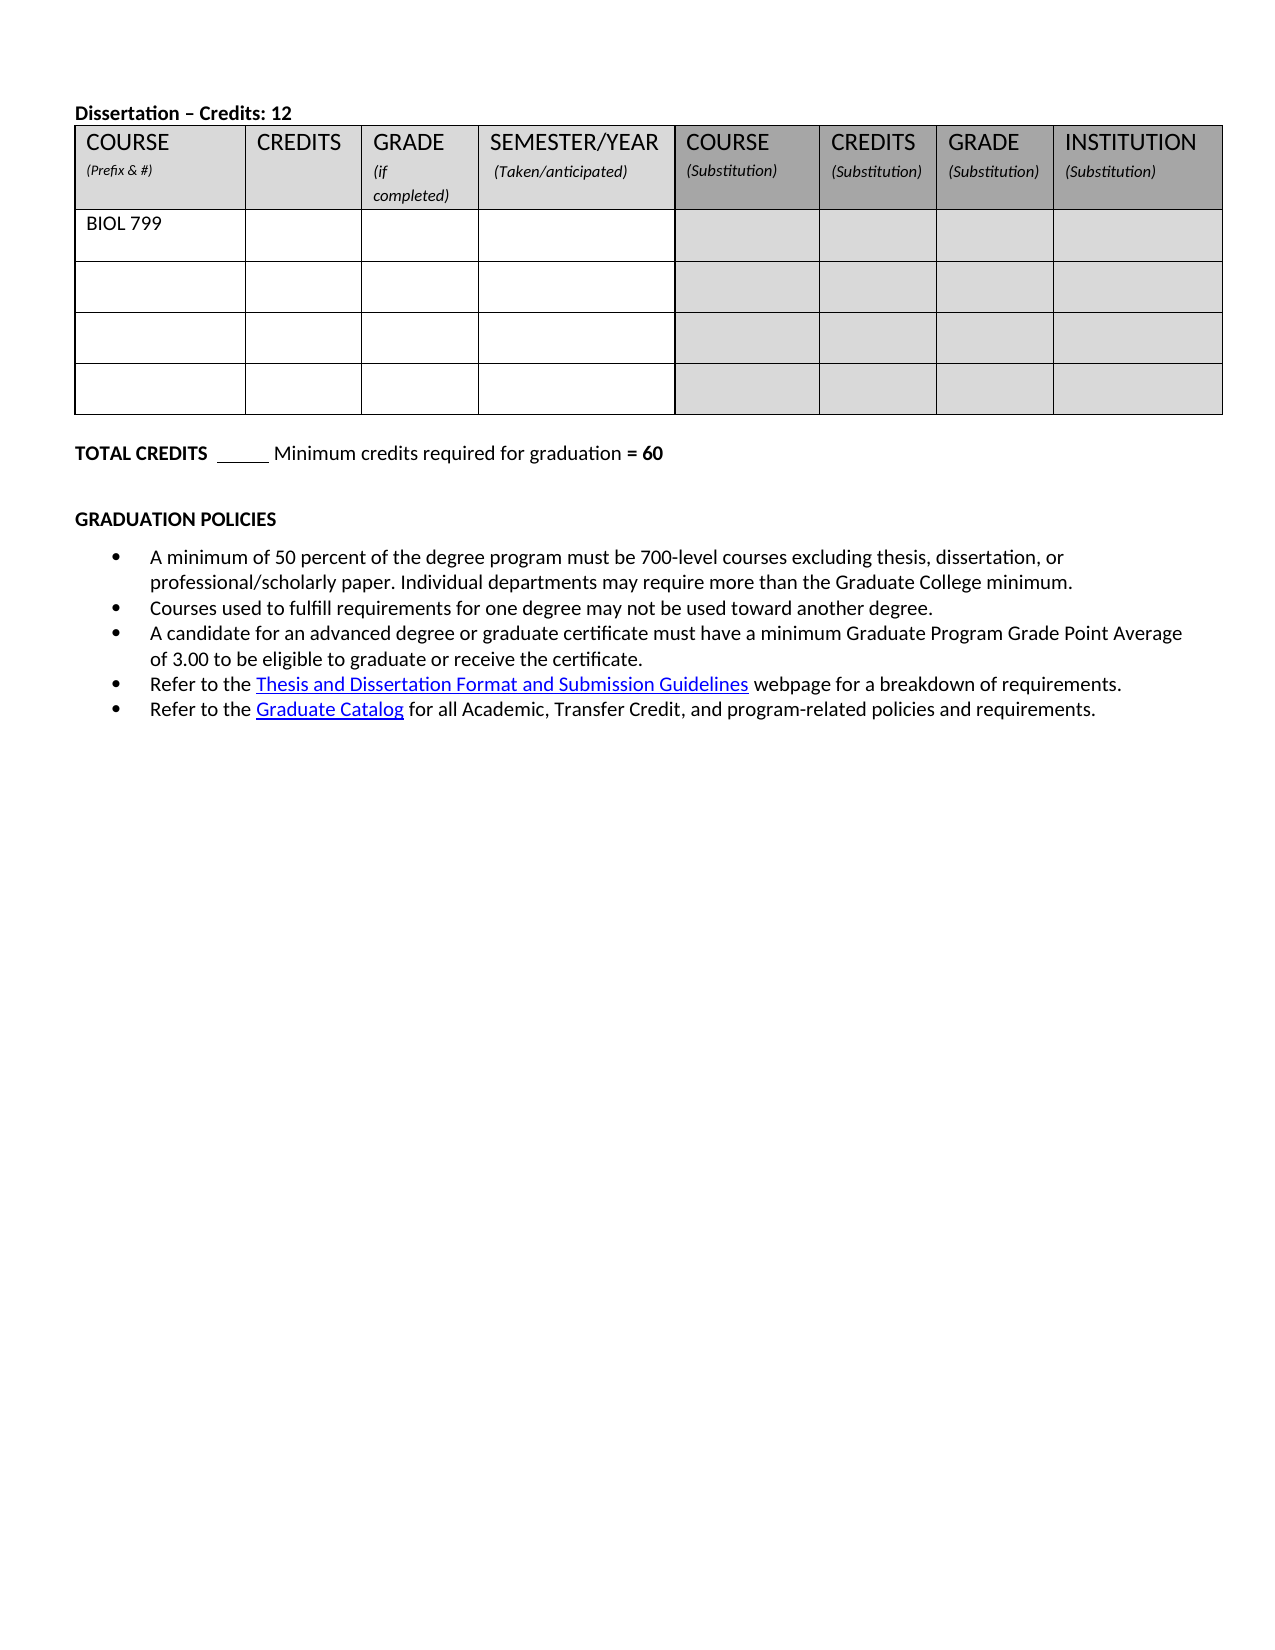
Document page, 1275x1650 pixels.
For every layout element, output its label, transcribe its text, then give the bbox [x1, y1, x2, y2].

table_header SEMESTER/YEAR (Taken/anticipated) [479, 126, 674, 209]
table_header COURSE (Substitution) [676, 126, 819, 209]
table_cell [1054, 262, 1222, 312]
table_cell [937, 262, 1053, 312]
list Courses used to fulfill requirements for one degree may not be used toward another degree. [112, 595, 1200, 620]
table_cell [820, 313, 936, 363]
table_cell [479, 313, 674, 363]
table_cell [820, 210, 936, 261]
table_cell [676, 210, 819, 261]
table_cell [937, 210, 1053, 261]
list Refer to the Thesis and Dissertation Format and Submission Guidelines webpage for a breakdown of requirements. [112, 671, 1200, 697]
table_cell [479, 210, 674, 261]
list Refer to the Graduate Catalog for all Academic, Transfer Credit, and program-related policies and requirements. [112, 697, 1200, 722]
table_header GRADE (Substitution) [937, 126, 1053, 209]
subtitle Dissertation – Credits: 12 [75, 100, 1200, 125]
table_cell [362, 262, 478, 312]
table_cell [479, 262, 674, 312]
table_header GRADE (if completed) [362, 126, 478, 209]
table_cell [937, 364, 1053, 414]
table_header COURSE (Prefix & #) [76, 126, 245, 209]
table_cell [676, 262, 819, 312]
table_cell [1054, 313, 1222, 363]
table_cell [76, 262, 245, 312]
subtitle GRADUATION POLICIES [75, 507, 1200, 532]
table_cell [820, 364, 936, 414]
table_cell [246, 210, 361, 261]
table_cell [820, 262, 936, 312]
table_header CREDITS [246, 126, 361, 209]
table_header INSTITUTION (Substitution) [1054, 126, 1222, 209]
table_cell [676, 364, 819, 414]
table_cell [362, 364, 478, 414]
table_cell [1054, 364, 1222, 414]
list A minimum of 50 percent of the degree program must be 700-level courses excluding thesis, dissertation, or professional/scholarly paper. Individual departments may require more than the Graduate College minimum. [112, 544, 1200, 595]
table_cell [937, 313, 1053, 363]
table_cell [362, 313, 478, 363]
list A candidate for an advanced degree or graduate certificate must have a minimum Graduate Program Grade Point Average of 3.00 to be eligible to graduate or receive the certificate. [112, 620, 1200, 671]
table_cell [479, 364, 674, 414]
table_cell BIOL 799 [76, 210, 245, 261]
table_cell [1054, 210, 1222, 261]
table_cell [76, 313, 245, 363]
table_cell [676, 313, 819, 363]
table_header CREDITS (Substitution) [820, 126, 936, 209]
table_cell [246, 313, 361, 363]
table_cell [246, 364, 361, 414]
subtitle TOTAL CREDITS Minimum credits required for graduation = 60 [75, 440, 1200, 465]
table_cell [76, 364, 245, 414]
table_cell [362, 210, 478, 261]
table_cell [246, 262, 361, 312]
